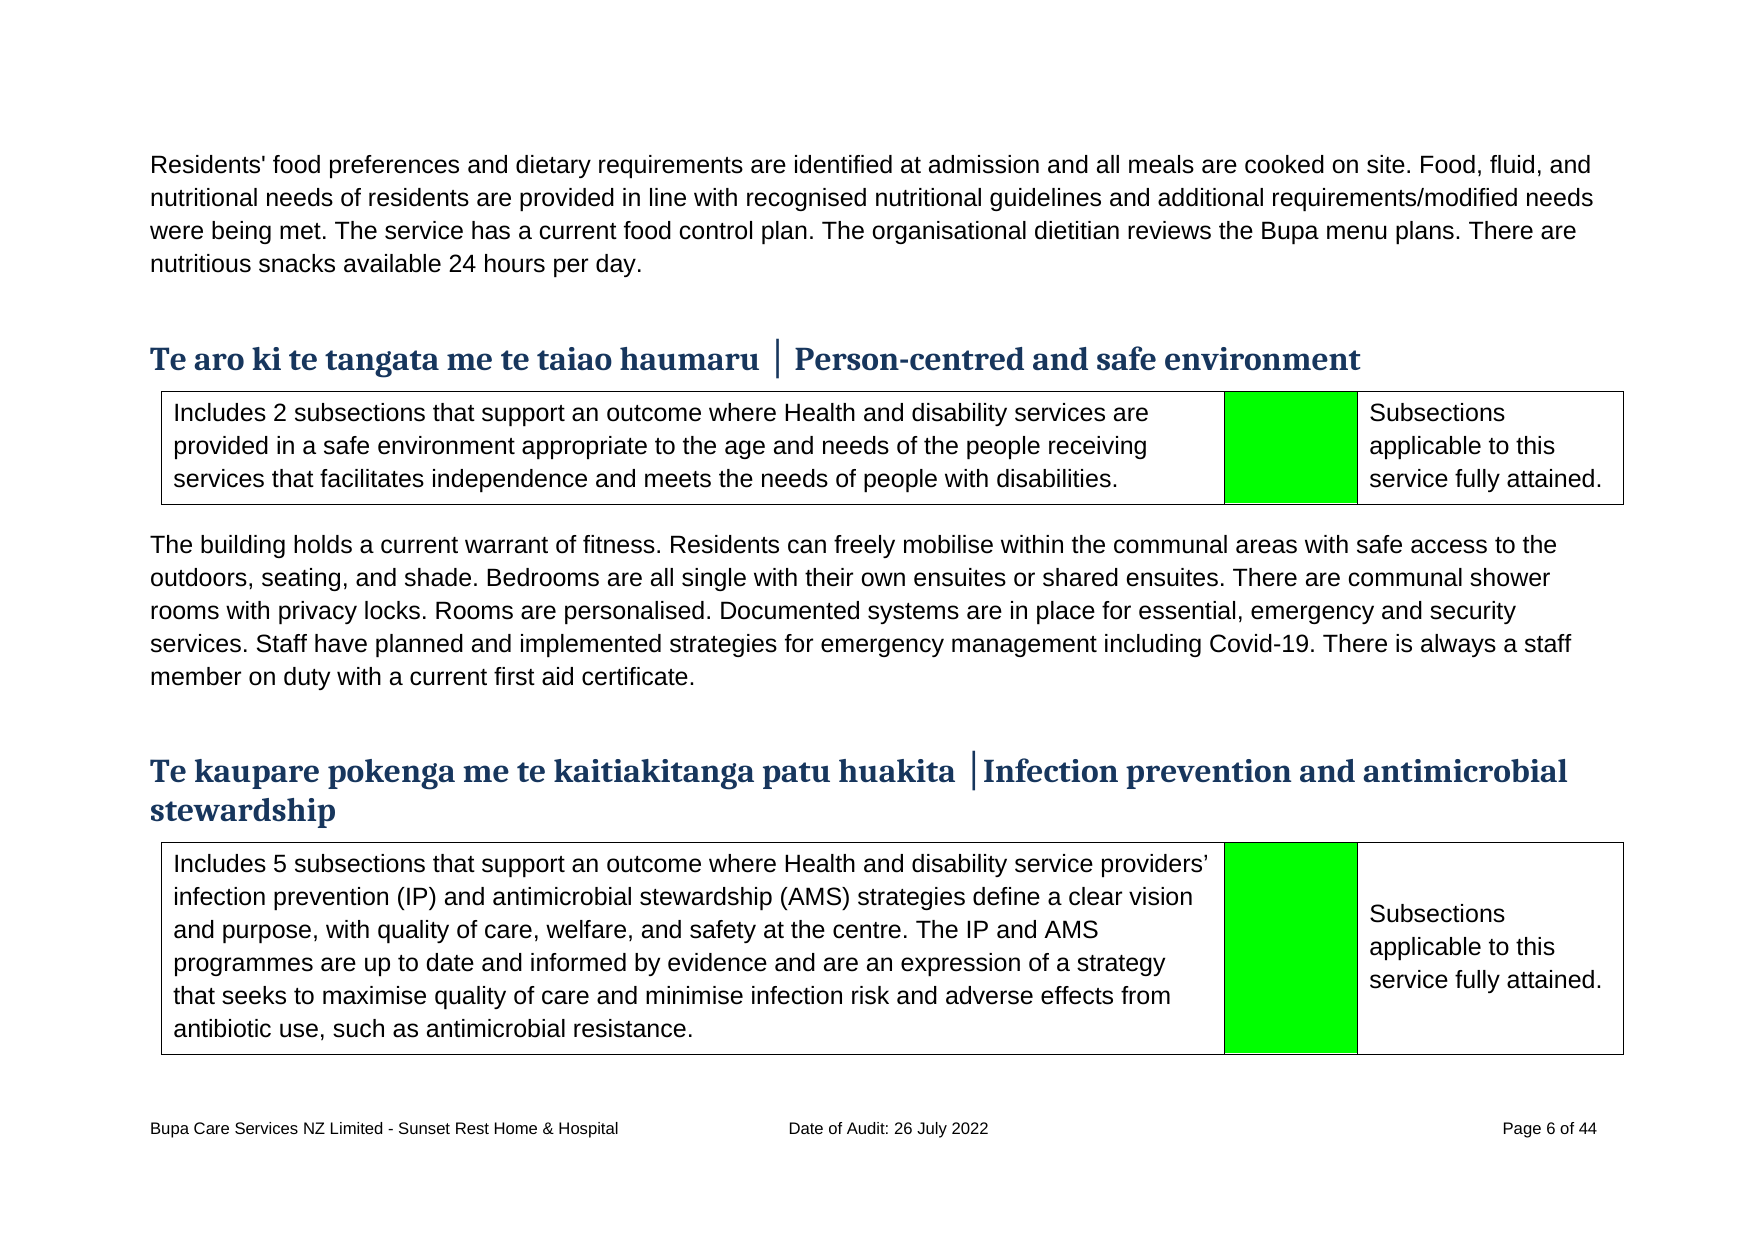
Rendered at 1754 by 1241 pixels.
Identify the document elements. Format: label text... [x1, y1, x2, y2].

subtitle Te kaupare pokenga me te kaitiakitanga patu huakita │Infection prevention and antimicrobial stewardship [150, 753, 1604, 829]
subtitle Te aro ki te tangata me te taiao haumaru │ Person-centred and safe environment [150, 340, 776, 378]
text The building holds a current warrant of fitness. Residents can freely mobilise within the communal areas with safe access to the outdoors, seating, and shade. Bedrooms are all single with their own ensuites or shared ensuites. There are communal shower rooms with privacy locks. Rooms are personalised. Documented systems are in place for essential, emergency and security services. Staff have planned and implemented strategies for emergency management including Covid-19. There is always a staff member on duty with a current first aid certificate. [150, 529, 1604, 690]
table_header Subsections applicable to this service fully attained. [1358, 392, 1623, 503]
subtitle Te aro ki te tangata me te taiao haumaru │ Person-centred and safe environment [778, 340, 1604, 378]
table_header Subsections applicable to this service fully attained. [1358, 843, 1623, 1053]
table_header Includes 2 subsections that support an outcome where Health and disability services are provided in a safe environment appropriate to the age and needs of the people receiving services that facilitates independence and meets the needs of people with disabilities. [162, 392, 1224, 503]
text Residents' food preferences and dietary requirements are identified at admission and all meals are cooked on site. Food, fluid, and nutritional needs of residents are provided in line with recognised nutritional guidelines and additional requirements/modified needs were being met. The service has a current food control plan. The organisational dietitian reviews the Bupa menu plans. There are nutritious snacks available 24 hours per day. [150, 150, 1604, 278]
table_header [1225, 843, 1357, 1053]
table_header [1225, 392, 1357, 503]
table_header Includes 5 subsections that support an outcome where Health and disability service providers’ infection prevention (IP) and antimicrobial stewardship (AMS) strategies define a clear vision and purpose, with quality of care, welfare, and safety at the centre. The IP and AMS programmes are up to date and informed by evidence and are an expression of a strategy that seeks to maximise quality of care and minimise infection risk and adverse effects from antibiotic use, such as antimicrobial resistance. [162, 843, 1224, 1053]
